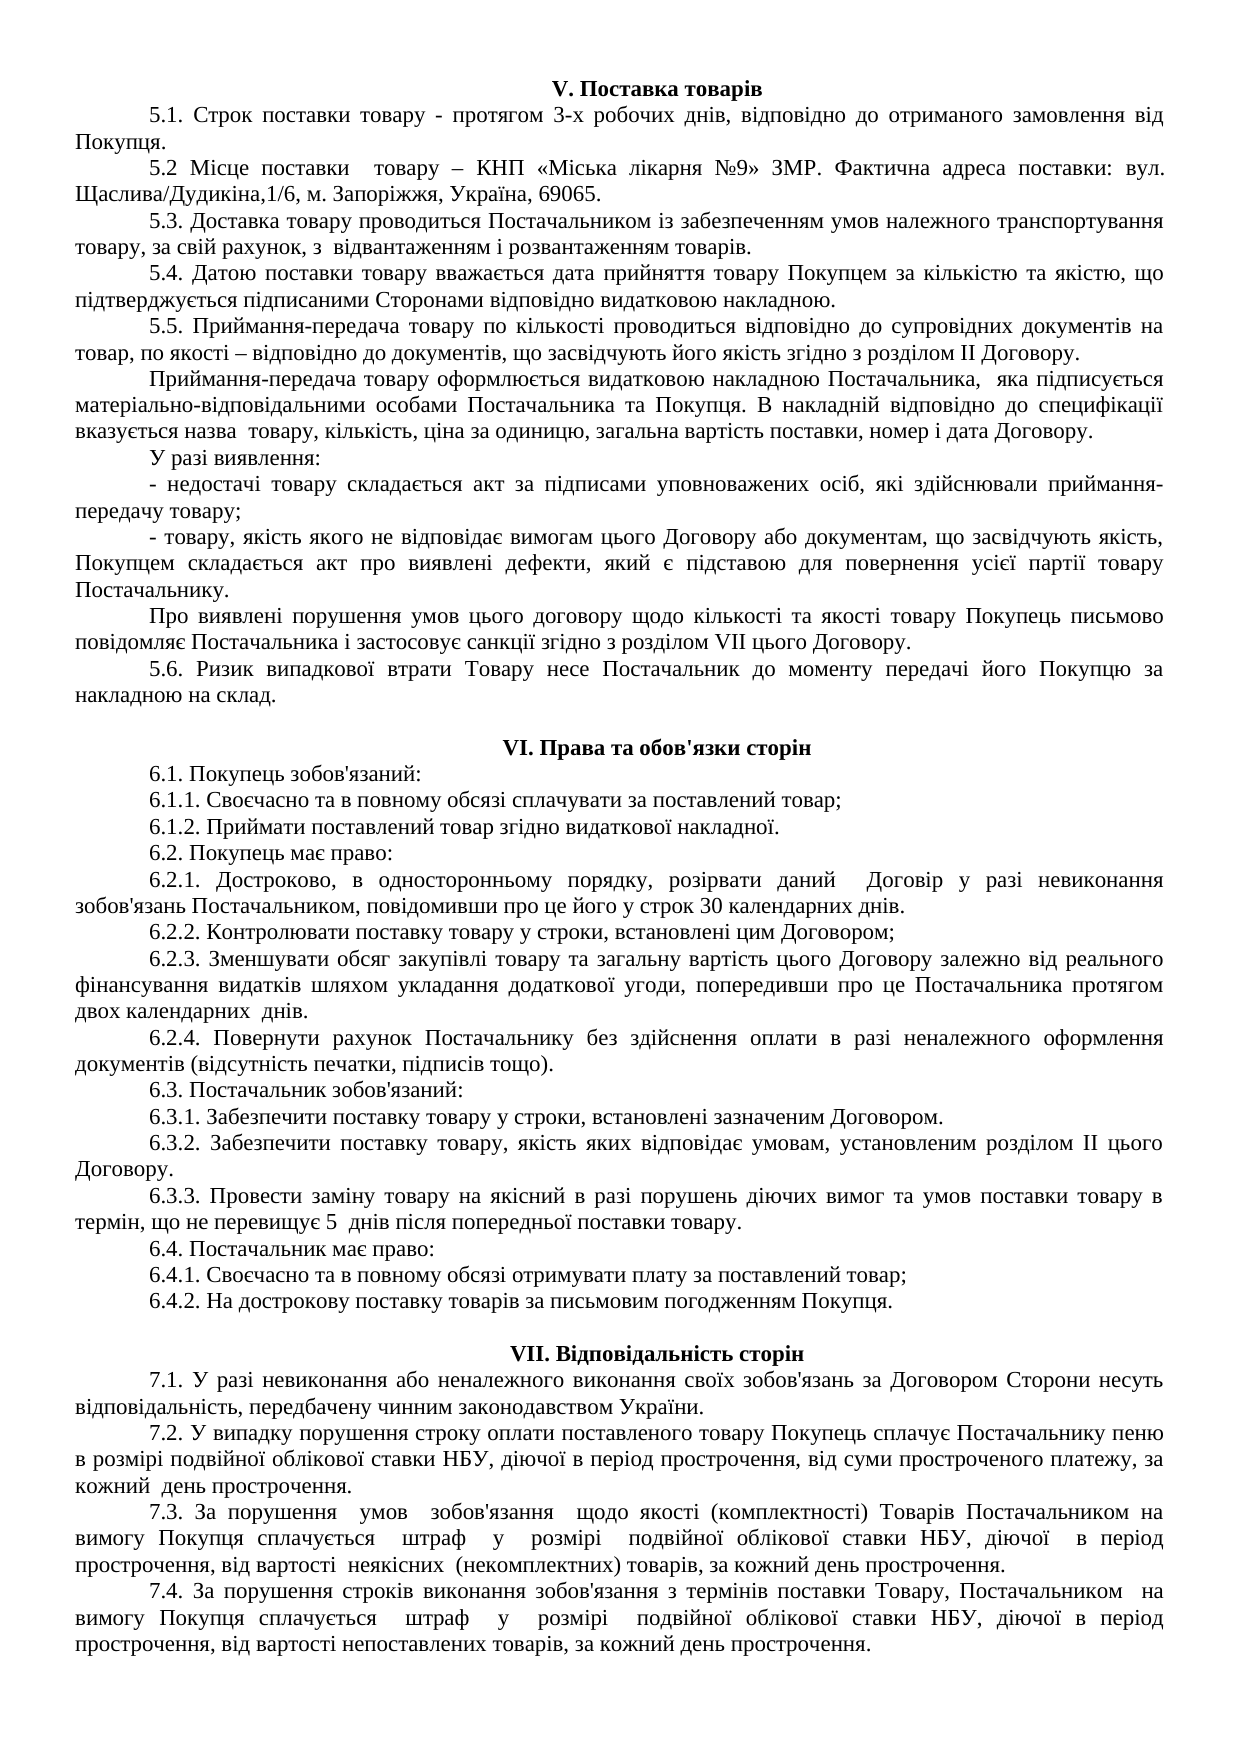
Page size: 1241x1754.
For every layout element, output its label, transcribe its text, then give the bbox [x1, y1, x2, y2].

text Приймання-передача товару оформлюється видатковою накладною Постачальника, яка підписується матеріально-відповідальними особами Постачальника та Покупця. В накладній відповідно до специфікації вказується назва товару, кількість, ціна за одиницю, загальна вартість поставки, номер і дата Договору. [75, 365, 1165, 444]
text 6.1.2. Приймати поставлений товар згідно видаткової накладної. [75, 813, 1165, 839]
text VI. Права та обов'язки сторін [75, 734, 1165, 760]
text 5.6. Ризик випадкової втрати Товару несе Постачальник до моменту передачі його Покупцю за накладною на склад. [75, 655, 1165, 707]
text - товару, якість якого не відповідає вимогам цього Договору або документам, що засвідчують якість, Покупцем складається акт про виявлені дефекти, який є підставою для повернення усієї партії товару Постачальнику. [75, 523, 1165, 602]
text 6.2. Покупець має право: [75, 839, 1165, 866]
text 6.2.2. Контролювати поставку товару у строки, встановлені цим Договором; [75, 918, 1165, 945]
text 6.3.3. Провести заміну товару на якісний в разі порушень діючих вимог та умов поставки товару в термін, що не перевищує 5 днів після попередньої поставки товару. [75, 1182, 1165, 1234]
text 5.5. Приймання-передача товару по кількості проводиться відповідно до супровідних документів на товар, по якості – відповідно до документів, що засвідчують його якість згідно з розділом ІІ Договору. [75, 312, 1165, 365]
text 6.4.2. На дострокову поставку товарів за письмовим погодженням Покупця. [75, 1287, 1165, 1314]
text 6.2.3. Зменшувати обсяг закупівлі товару та загальну вартість цього Договору залежно від реального фінансування видатків шляхом укладання додаткової угоди, попередивши про це Постачальника протягом двох календарних днів. [75, 945, 1165, 1024]
text У разі виявлення: [75, 444, 1165, 470]
text 6.1.1. Своєчасно та в повному обсязі сплачувати за поставлений товар; [75, 787, 1165, 813]
text 5.3. Доставка товару проводиться Постачальником із забезпеченням умов належного транспортування товару, за свій рахунок, з відвантаженням і розвантаженням товарів. [75, 207, 1165, 259]
text 6.4. Постачальник має право: [75, 1234, 1165, 1261]
text 6.2.4. Повернути рахунок Постачальнику без здійснення оплати в разі неналежного оформлення документів (відсутність печатки, підписів тощо). [75, 1024, 1165, 1076]
text 5.4. Датою поставки товару вважається дата прийняття товару Покупцем за кількістю та якістю, що підтверджується підписаними Сторонами відповідно видатковою накладною. [75, 259, 1165, 312]
text 7.2. У випадку порушення строку оплати поставленого товару Покупець сплачує Постачальнику пеню в розмірі подвійної облікової ставки НБУ, діючої в період прострочення, від суми простроченого платежу, за кожний день прострочення. [75, 1419, 1165, 1498]
text 6.3.1. Забезпечити поставку товару у строки, встановлені зазначеним Договором. [75, 1103, 1165, 1129]
text 6.3. Постачальник зобов'язаний: [75, 1076, 1165, 1103]
text VII. Відповідальність сторін [75, 1340, 1165, 1366]
text 7.3. За порушення умов зобов'язання щодо якості (комплектності) Товарів Постачальником на вимогу Покупця сплачується штраф у розмірі подвійної облікової ставки НБУ, діючої в період прострочення, від вартості неякісних (некомплектних) товарів, за кожний день прострочення. [75, 1498, 1165, 1577]
text 5.1. Строк поставки товару - протягом 3-х робочих днів, відповідно до отриманого замовлення від Покупця. [75, 101, 1165, 154]
text 6.2.1. Достроково, в односторонньому порядку, розірвати даний Договір у разі невиконання зобов'язань Постачальником, повідомивши про це його у строк 30 календарних днів. [75, 866, 1165, 918]
text 6.1. Покупець зобов'язаний: [75, 760, 1165, 787]
text - недостачі товару складається акт за підписами уповноважених осіб, які здійснювали приймання-передачу товару; [75, 470, 1165, 523]
text 6.3.2. Забезпечити поставку товару, якість яких відповідає умовам, установленим розділом II цього Договору. [75, 1129, 1165, 1182]
text 7.1. У разі невиконання або неналежного виконання своїх зобов'язань за Договором Сторони несуть відповідальність, передбачену чинним законодавством України. [75, 1366, 1165, 1419]
text 6.4.1. Своєчасно та в повному обсязі отримувати плату за поставлений товар; [75, 1261, 1165, 1287]
text Про виявлені порушення умов цього договору щодо кількості та якості товару Покупець письмово повідомляє Постачальника і застосовує санкції згідно з розділом VII цього Договору. [75, 602, 1165, 655]
text 5.2 Місце поставки товару – КНП «Міська лікарня №9» ЗМР. Фактична адреса поставки: вул. Щаслива/Дудикіна,1/6, м. Запоріжжя, Україна, 69065. [75, 154, 1165, 207]
text 7.4. За порушення строків виконання зобов'язання з термінів поставки Товару, Постачальником на вимогу Покупця сплачується штраф у розмірі подвійної облікової ставки НБУ, діючої в період прострочення, від вартості непоставлених товарів, за кожний день прострочення. [75, 1577, 1165, 1656]
text V. Поставка товарів [75, 75, 1165, 101]
